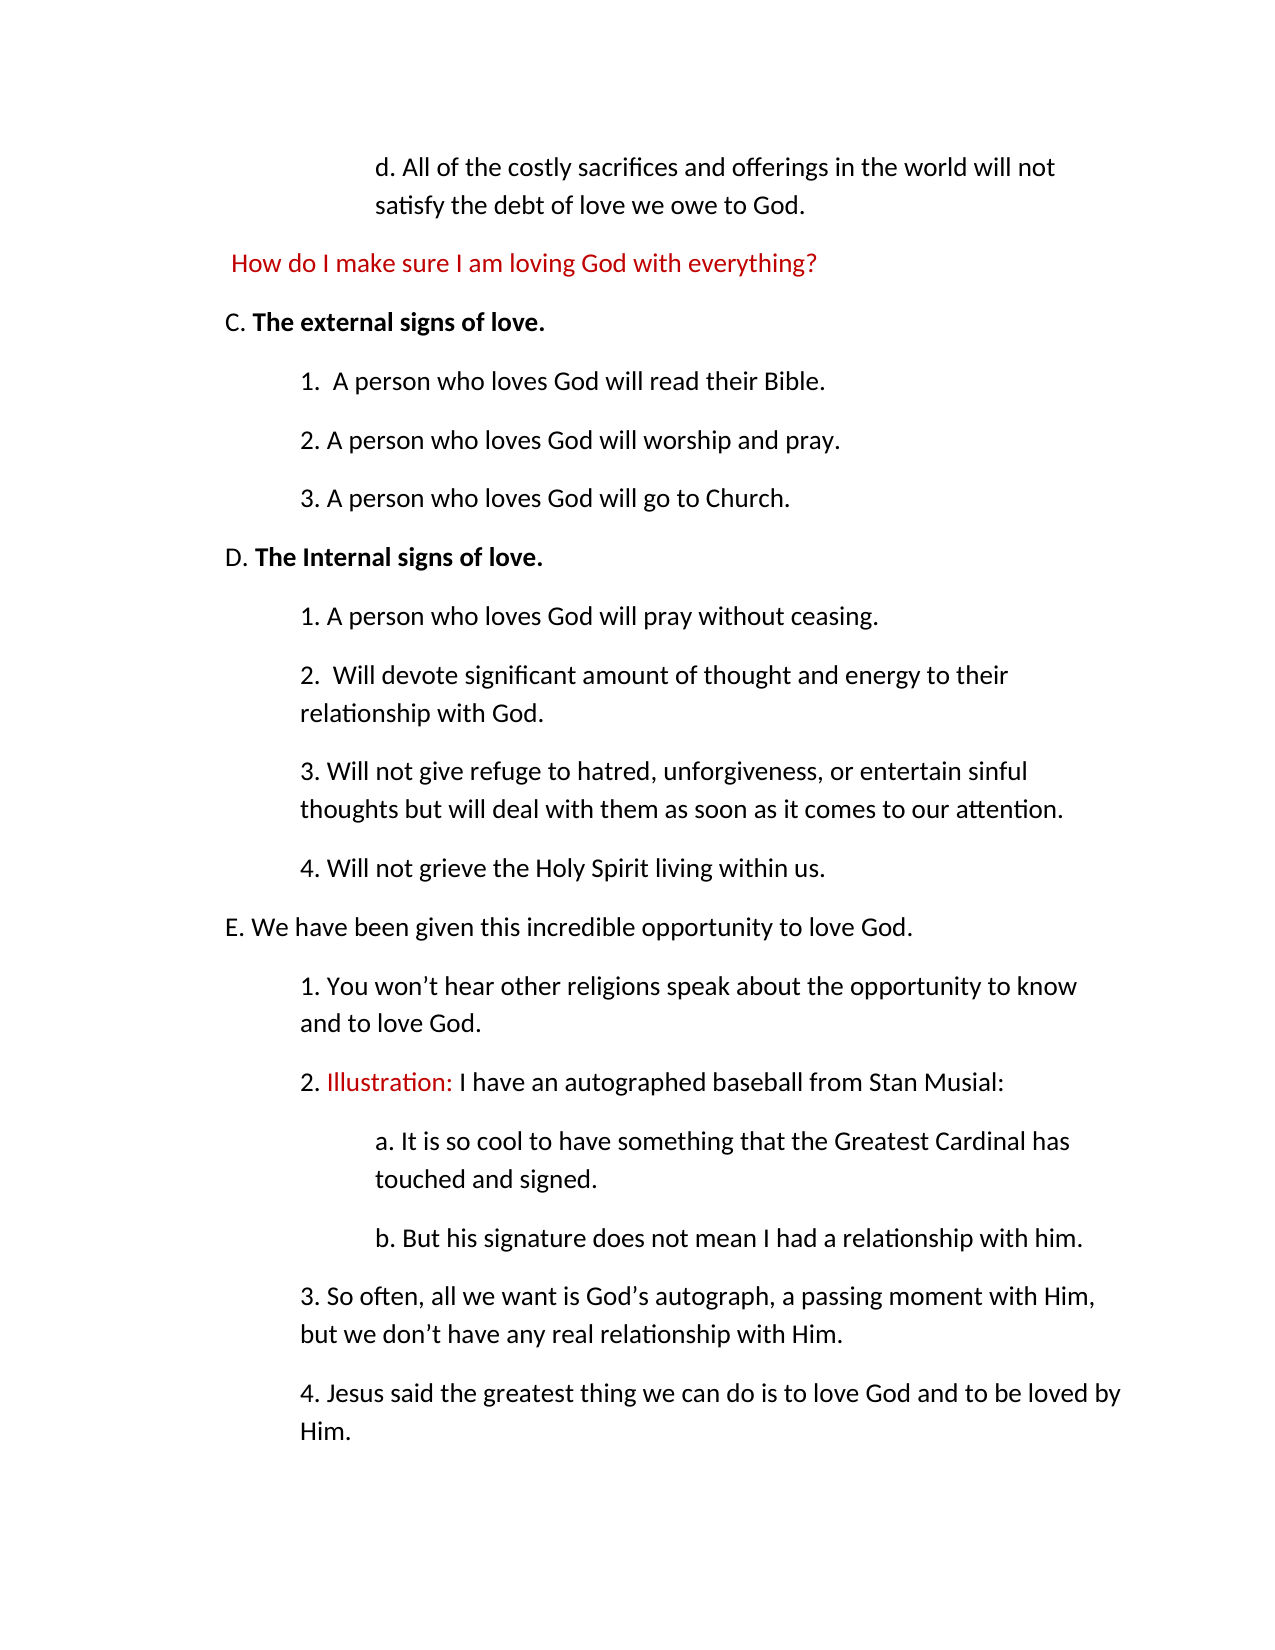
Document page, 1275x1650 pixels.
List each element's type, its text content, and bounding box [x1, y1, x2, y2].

text d. All of the costly sacrifices and offerings in the world will not satisfy the debt of love we owe to God. [375, 150, 1125, 221]
text C. The external signs of love. [150, 305, 1125, 338]
text 2. Illustration: I have an autographed baseball from Stan Musial: [150, 1065, 1125, 1098]
text 1. A person who loves God will pray without ceasing. [150, 599, 1125, 632]
text 4. Jesus said the greatest thing we can do is to love God and to be loved by Him. [300, 1376, 1125, 1447]
text a. It is so cool to have something that the Greatest Cardinal has touched and signed. [375, 1124, 1125, 1195]
text 1. A person who loves God will read their Bible. [150, 364, 1125, 397]
text 2. Will devote significant amount of thought and energy to their relationship with God. [300, 658, 1125, 729]
text E. We have been given this incredible opportunity to love God. [150, 910, 1125, 943]
text 3. A person who loves God will go to Church. [150, 482, 1125, 515]
text 2. A person who loves God will worship and pray. [150, 423, 1125, 456]
text 1. You won’t hear other religions speak about the opportunity to know and to love God. [300, 969, 1125, 1040]
text How do I make sure I am loving God with everything? [150, 247, 1125, 280]
text b. But his signature does not mean I had a relationship with him. [150, 1221, 1125, 1254]
text D. The Internal signs of love. [150, 540, 1125, 573]
text 3. Will not give refuge to hatred, unforgiveness, or entertain sinful thoughts but will deal with them as soon as it comes to our attention. [300, 754, 1125, 826]
text 4. Will not grieve the Holy Spirit living within us. [150, 851, 1125, 884]
text 3. So often, all we want is God’s autograph, a passing moment with Him, but we don’t have any real relationship with Him. [300, 1279, 1125, 1351]
